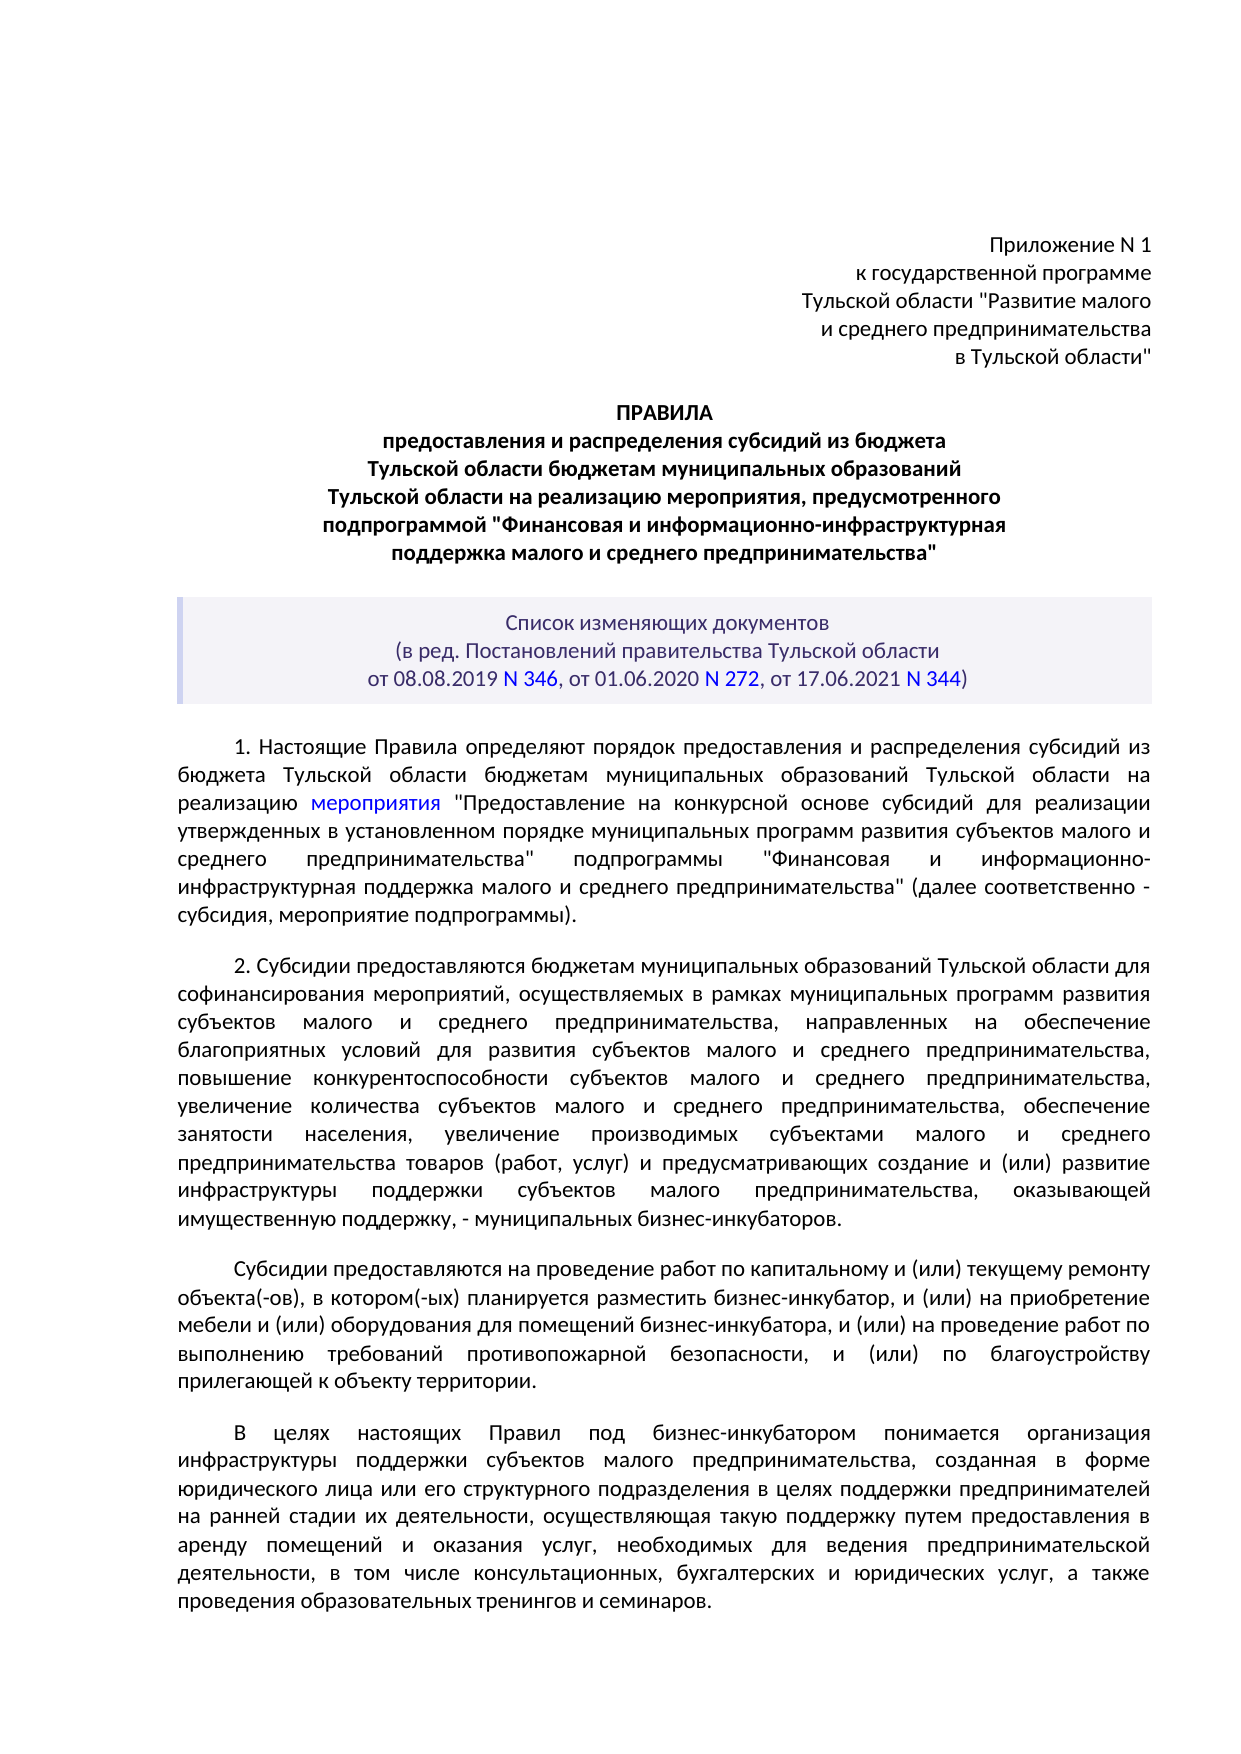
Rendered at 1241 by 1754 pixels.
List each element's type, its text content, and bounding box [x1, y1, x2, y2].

title подпрограммой "Финансовая и информационно-инфраструктурная [177, 510, 1152, 538]
text Приложение N 1 [177, 230, 1152, 258]
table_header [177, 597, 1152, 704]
text к государственной программе [177, 258, 1152, 286]
title поддержка малого и среднего предпринимательства" [177, 538, 1152, 566]
text Субсидии предоставляются на проведение работ по капитальному и (или) текущему ремонту объекта(-ов), в котором(-ых) планируется разместить бизнес-инкубатор, и (или) на приобретение мебели и (или) оборудования для помещений бизнес-инкубатора, и (или) на проведение работ по выполнению требований противопожарной безопасности, и (или) по благоустройству прилегающей к объекту территории. [177, 1254, 1152, 1395]
text в Тульской области" [177, 342, 1152, 370]
text 2. Субсидии предоставляются бюджетам муниципальных образований Тульской области для софинансирования мероприятий, осуществляемых в рамках муниципальных программ развития субъектов малого и среднего предпринимательства, направленных на обеспечение благоприятных условий для развития субъектов малого и среднего предпринимательства, повышение конкурентоспособности субъектов малого и среднего предпринимательства, увеличение количества субъектов малого и среднего предпринимательства, обеспечение занятости населения, увеличение производимых субъектами малого и среднего предпринимательства товаров (работ, услуг) и предусматривающих создание и (или) развитие инфраструктуры поддержки субъектов малого предпринимательства, оказывающей имущественную поддержку, - муниципальных бизнес-инкубаторов. [177, 951, 1152, 1232]
title Тульской области бюджетам муниципальных образований [177, 454, 1152, 482]
title Тульской области на реализацию мероприятия, предусмотренного [177, 482, 1152, 510]
title ПРАВИЛА [177, 398, 1152, 426]
text В целях настоящих Правил под бизнес-инкубатором понимается организация инфраструктуры поддержки субъектов малого предпринимательства, созданная в форме юридического лица или его структурного подразделения в целях поддержки предпринимателей на ранней стадии их деятельности, осуществляющая такую поддержку путем предоставления в аренду помещений и оказания услуг, необходимых для ведения предпринимательской деятельности, в том числе консультационных, бухгалтерских и юридических услуг, а также проведения образовательных тренингов и семинаров. [177, 1418, 1152, 1614]
text и среднего предпринимательства [177, 314, 1152, 342]
text 1. Настоящие Правила определяют порядок предоставления и распределения субсидий из бюджета Тульской области бюджетам муниципальных образований Тульской области на реализацию мероприятия "Предоставление на конкурсной основе субсидий для реализации утвержденных в установленном порядке муниципальных программ развития субъектов малого и среднего предпринимательства" подпрограммы "Финансовая и информационно-инфраструктурная поддержка малого и среднего предпринимательства" (далее соответственно - субсидия, мероприятие подпрограммы). [177, 732, 1152, 928]
text Тульской области "Развитие малого [177, 286, 1152, 314]
title предоставления и распределения субсидий из бюджета [177, 426, 1152, 454]
